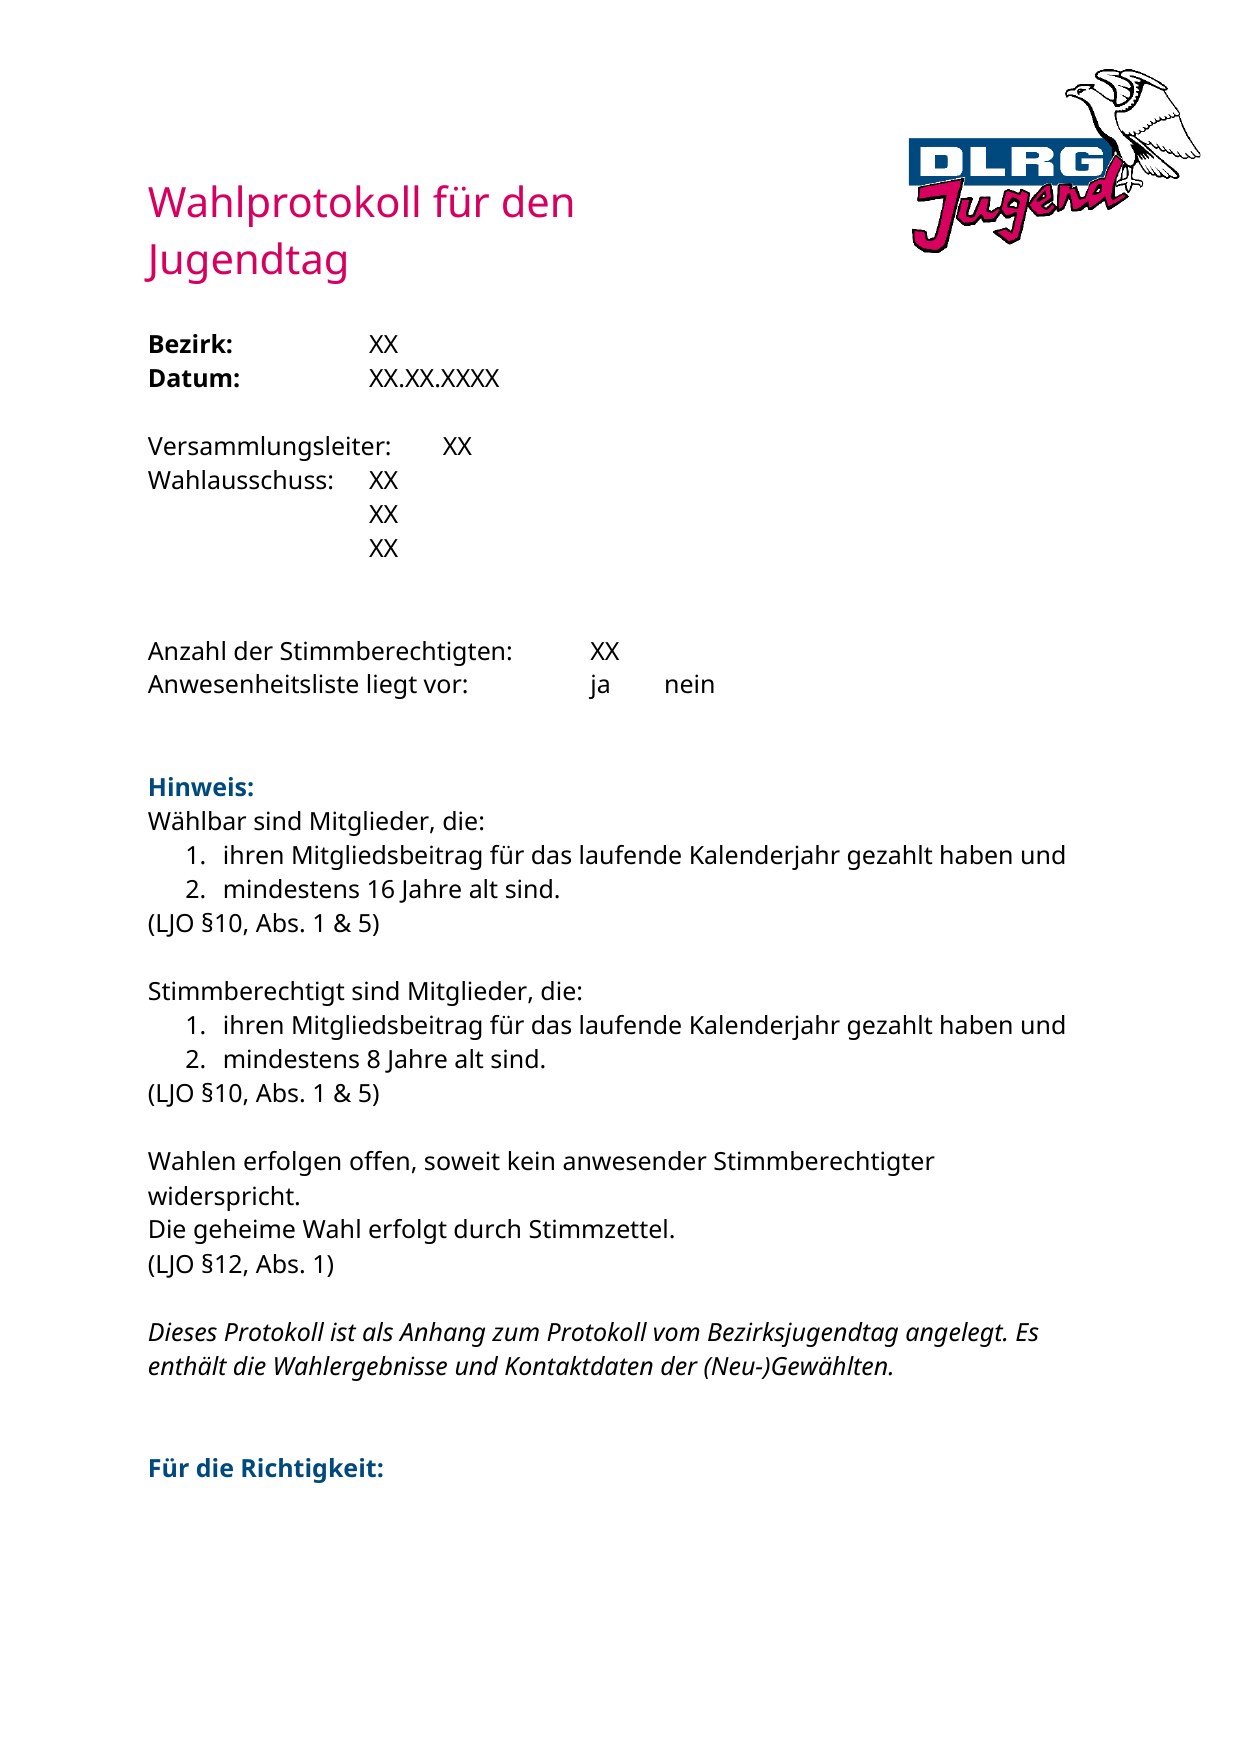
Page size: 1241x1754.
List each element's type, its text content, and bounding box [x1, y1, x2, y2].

text Versammlungsleiter: XX [148, 429, 1092, 463]
picture [908, 69, 1201, 253]
list mindestens 16 Jahre alt sind. [185, 872, 1092, 906]
title Wahlprotokoll für den Jugendtag [148, 173, 1092, 286]
text (LJO §10, Abs. 1 & 5) [148, 906, 1092, 940]
list ihren Mitgliedsbeitrag für das laufende Kalenderjahr gezahlt haben und [185, 1008, 1092, 1042]
text XX [148, 531, 1092, 565]
text Datum: XX.XX.XXXX [148, 361, 1092, 395]
text Bezirk: XX [148, 327, 1092, 361]
text Anwesenheitsliste liegt vor: ja nein [148, 667, 1092, 701]
text Dieses Protokoll ist als Anhang zum Protokoll vom Bezirksjugendtag angelegt. Es enthält die Wahlergebnisse und Kontaktdaten der (Neu-)Gewählten. [148, 1314, 1092, 1382]
list mindestens 8 Jahre alt sind. [185, 1042, 1092, 1076]
text Wahlen erfolgen offen, soweit kein anwesender Stimmberechtigter widerspricht. Die geheime Wahl erfolgt durch Stimmzettel. (LJO §12, Abs. 1) [148, 1144, 1092, 1280]
text Anzahl der Stimmberechtigten: XX [148, 633, 1092, 667]
text XX [148, 497, 1092, 531]
text Für die Richtigkeit: [148, 1451, 1092, 1485]
list ihren Mitgliedsbeitrag für das laufende Kalenderjahr gezahlt haben und [185, 837, 1092, 872]
text Wahlausschuss: XX [148, 463, 1092, 497]
text (LJO §10, Abs. 1 & 5) [148, 1076, 1092, 1110]
text Hinweis: [148, 769, 1092, 803]
text Wählbar sind Mitglieder, die: [148, 803, 1092, 837]
text Stimmberechtigt sind Mitglieder, die: [148, 974, 1092, 1008]
